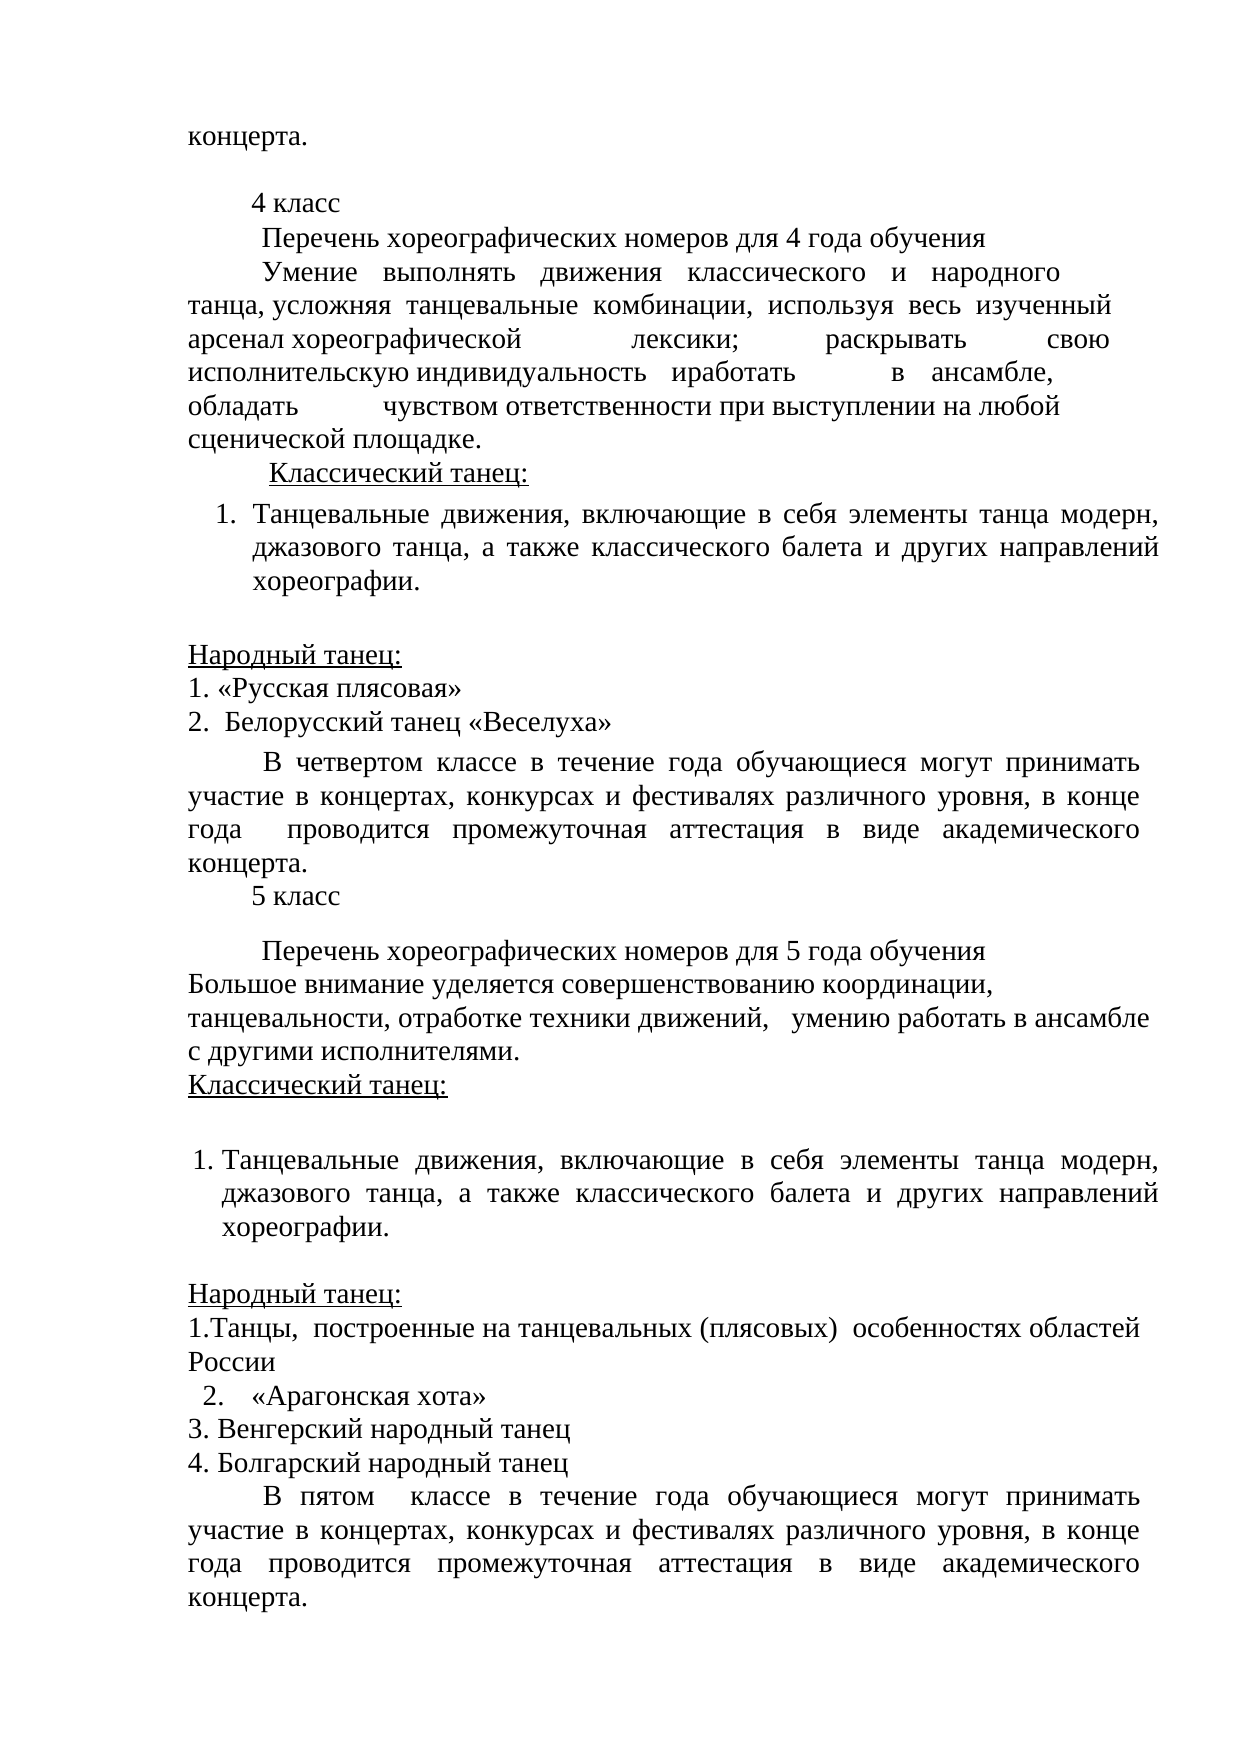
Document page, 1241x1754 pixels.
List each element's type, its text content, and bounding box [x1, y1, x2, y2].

list Венгерский народный танец [188, 1411, 1152, 1445]
text В четвертом классе в течение года обучающиеся могут принимать участие в концертах, конкурсах и фестивалях различного уровня, в конце года проводится промежуточная аттестация в виде академического концерта. [188, 744, 1141, 878]
list Болгарский народный танец [188, 1445, 1152, 1478]
text Народный танец: [188, 637, 1152, 670]
text 5 класс [177, 878, 1152, 912]
list «Арагонская хота» [188, 1378, 1152, 1411]
list «Русская плясовая» [188, 670, 1152, 704]
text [188, 118, 1141, 152]
text 4 класс [188, 186, 1141, 219]
list Танцевальные движения, включающие в себя элементы танца модерн, джазового танца, а также классического балета и других направлений хореографии. [192, 1142, 1160, 1242]
text Классический танец: [188, 456, 1141, 489]
text Перечень хореографических номеров для 4 года обучения [188, 220, 1141, 253]
text В пятом классе в течение года обучающиеся могут принимать участие в концертах, конкурсах и фестивалях различного уровня, в конце года проводится промежуточная аттестация в виде академического концерта. [188, 1478, 1141, 1612]
text Народный танец: [188, 1277, 609, 1310]
list .Танцы, построенные на танцевальных (плясовых) особенностях областей России [188, 1311, 1141, 1378]
list Белорусский танец «Веселуха» [188, 704, 1152, 737]
text Перечень хореографических номеров для 5 года обучения [188, 933, 1141, 966]
text Большое внимание уделяется совершенствованию координации, танцевальности, отработке техники движений, умению работать в ансамбле с другими исполнителями. [188, 966, 1152, 1067]
text Классический танец: [188, 1067, 1152, 1101]
text Умение выполнять движения классического и народного танца, усложняя танцевальные комбинации, используя весь изученный арсенал хореографической лексики; раскрывать свою исполнительскую индивидуальность и работать в ансамбле, обладать чувством ответственности при выступлении на любой сценической площадке. [188, 254, 1141, 455]
list Танцевальные движения, включающие в себя элементы танца модерн, джазового танца, а также классического балета и других направлений хореографии. [215, 496, 1160, 596]
